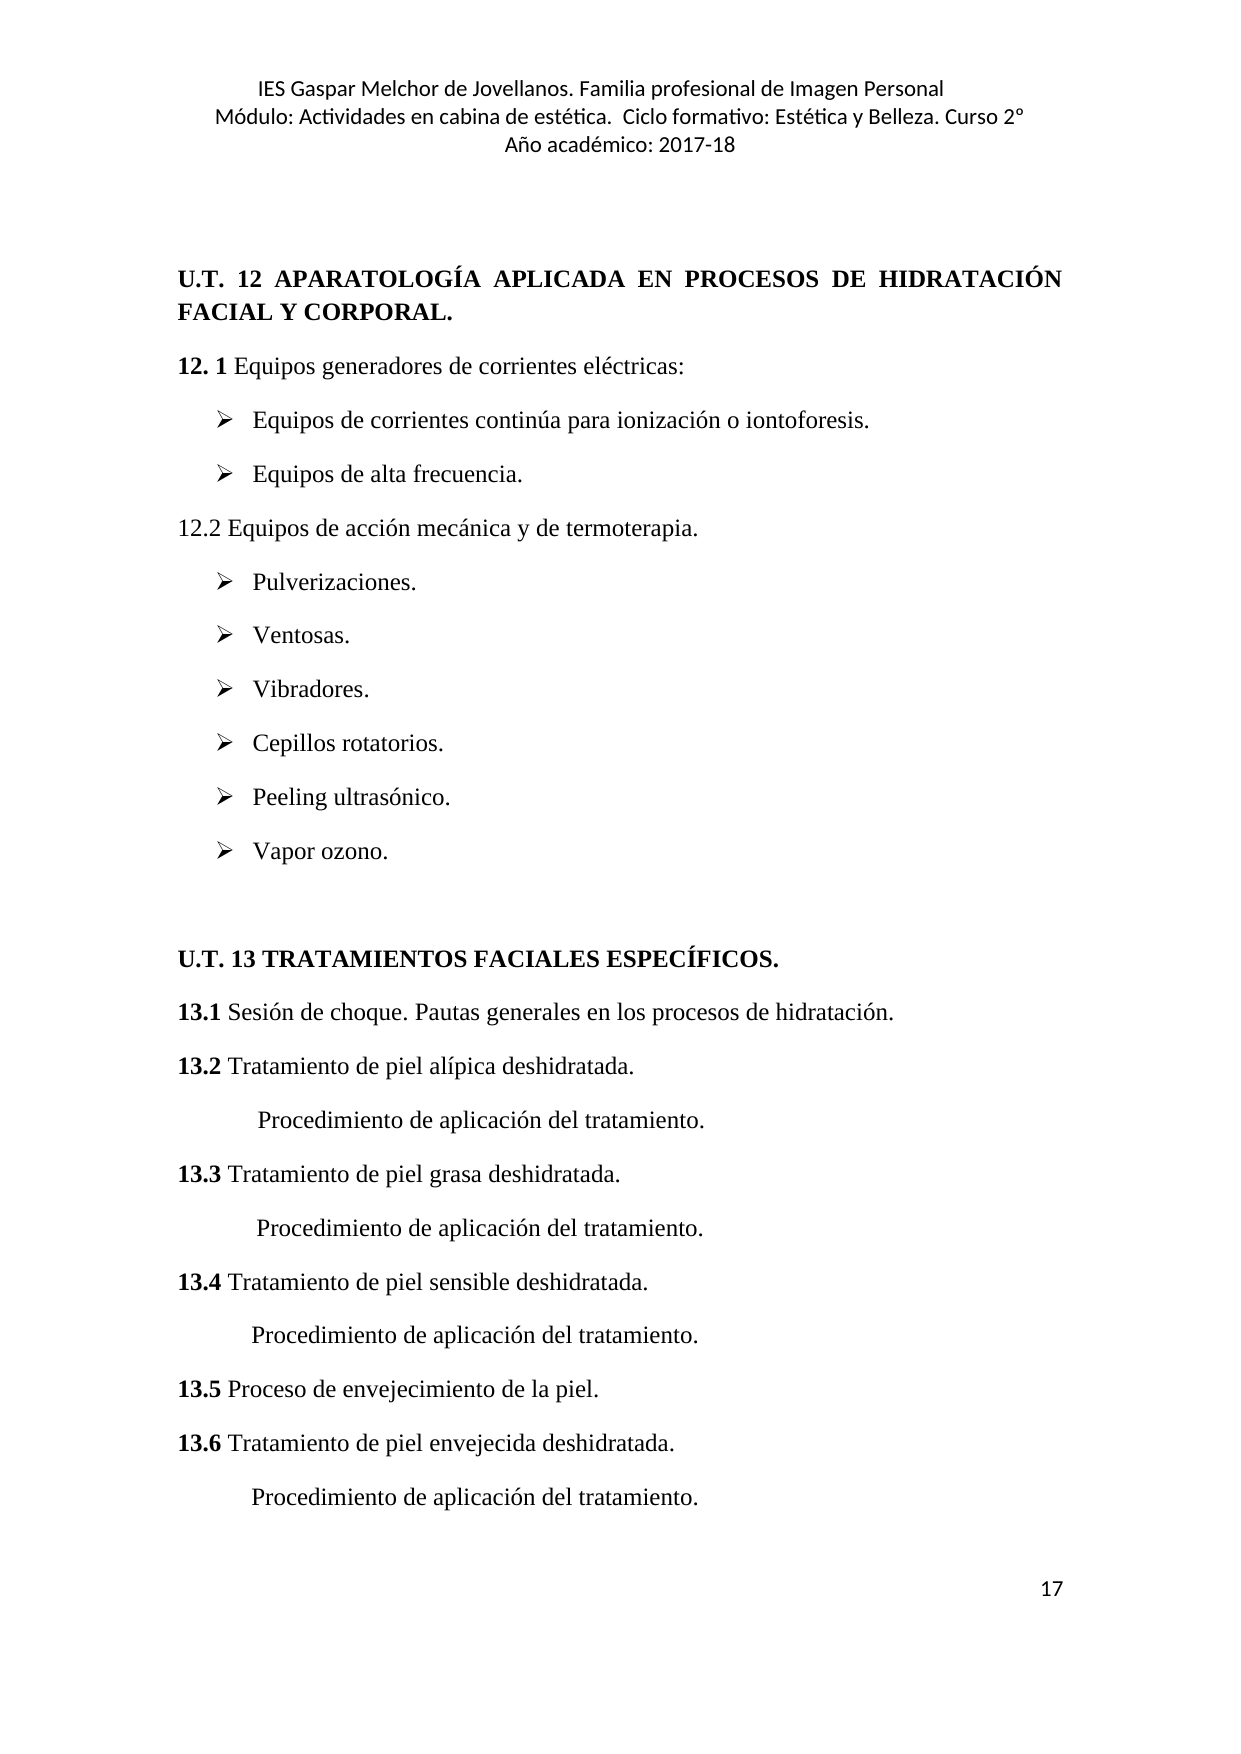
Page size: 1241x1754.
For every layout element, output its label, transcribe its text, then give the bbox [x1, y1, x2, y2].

list Equipos de corrientes continúa para ionización o iontoforesis. [215, 405, 1063, 434]
text Procedimiento de aplicación del tratamiento. [177, 1213, 1063, 1242]
text 13.5 Proceso de envejecimiento de la piel. [177, 1374, 1063, 1403]
list Pulverizaciones. [215, 567, 1063, 595]
text 13.1 Sesión de choque. Pautas generales en los procesos de hidratación. [177, 997, 1063, 1026]
text Procedimiento de aplicación del tratamiento. [177, 1105, 1063, 1134]
list Vapor ozono. [215, 836, 1063, 865]
text U.T. 12 APARATOLOGÍA APLICADA EN PROCESOS DE HIDRATACIÓN FACIAL Y CORPORAL. [177, 264, 1063, 326]
list Equipos de alta frecuencia. [215, 459, 1063, 488]
list Ventosas. [215, 621, 1063, 649]
text 13.6 Tratamiento de piel envejecida deshidratada. [177, 1428, 1063, 1457]
text Procedimiento de aplicación del tratamiento. [177, 1482, 1063, 1511]
text 13.3 Tratamiento de piel grasa deshidratada. [177, 1159, 1063, 1188]
text 13.2 Tratamiento de piel alípica deshidratada. [177, 1051, 1063, 1080]
text 12.2 Equipos de acción mecánica y de termoterapia. [177, 513, 1063, 542]
list Vibradores. [215, 674, 1063, 703]
text 13.4 Tratamiento de piel sensible deshidratada. [177, 1267, 1063, 1296]
text U.T. 13 TRATAMIENTOS FACIALES ESPECÍFICOS. [177, 944, 1063, 972]
text Procedimiento de aplicación del tratamiento. [177, 1321, 1063, 1349]
list Peeling ultrasónico. [215, 782, 1063, 811]
text 12. 1 Equipos generadores de corrientes eléctricas: [177, 351, 1063, 380]
list Cepillos rotatorios. [215, 728, 1063, 757]
